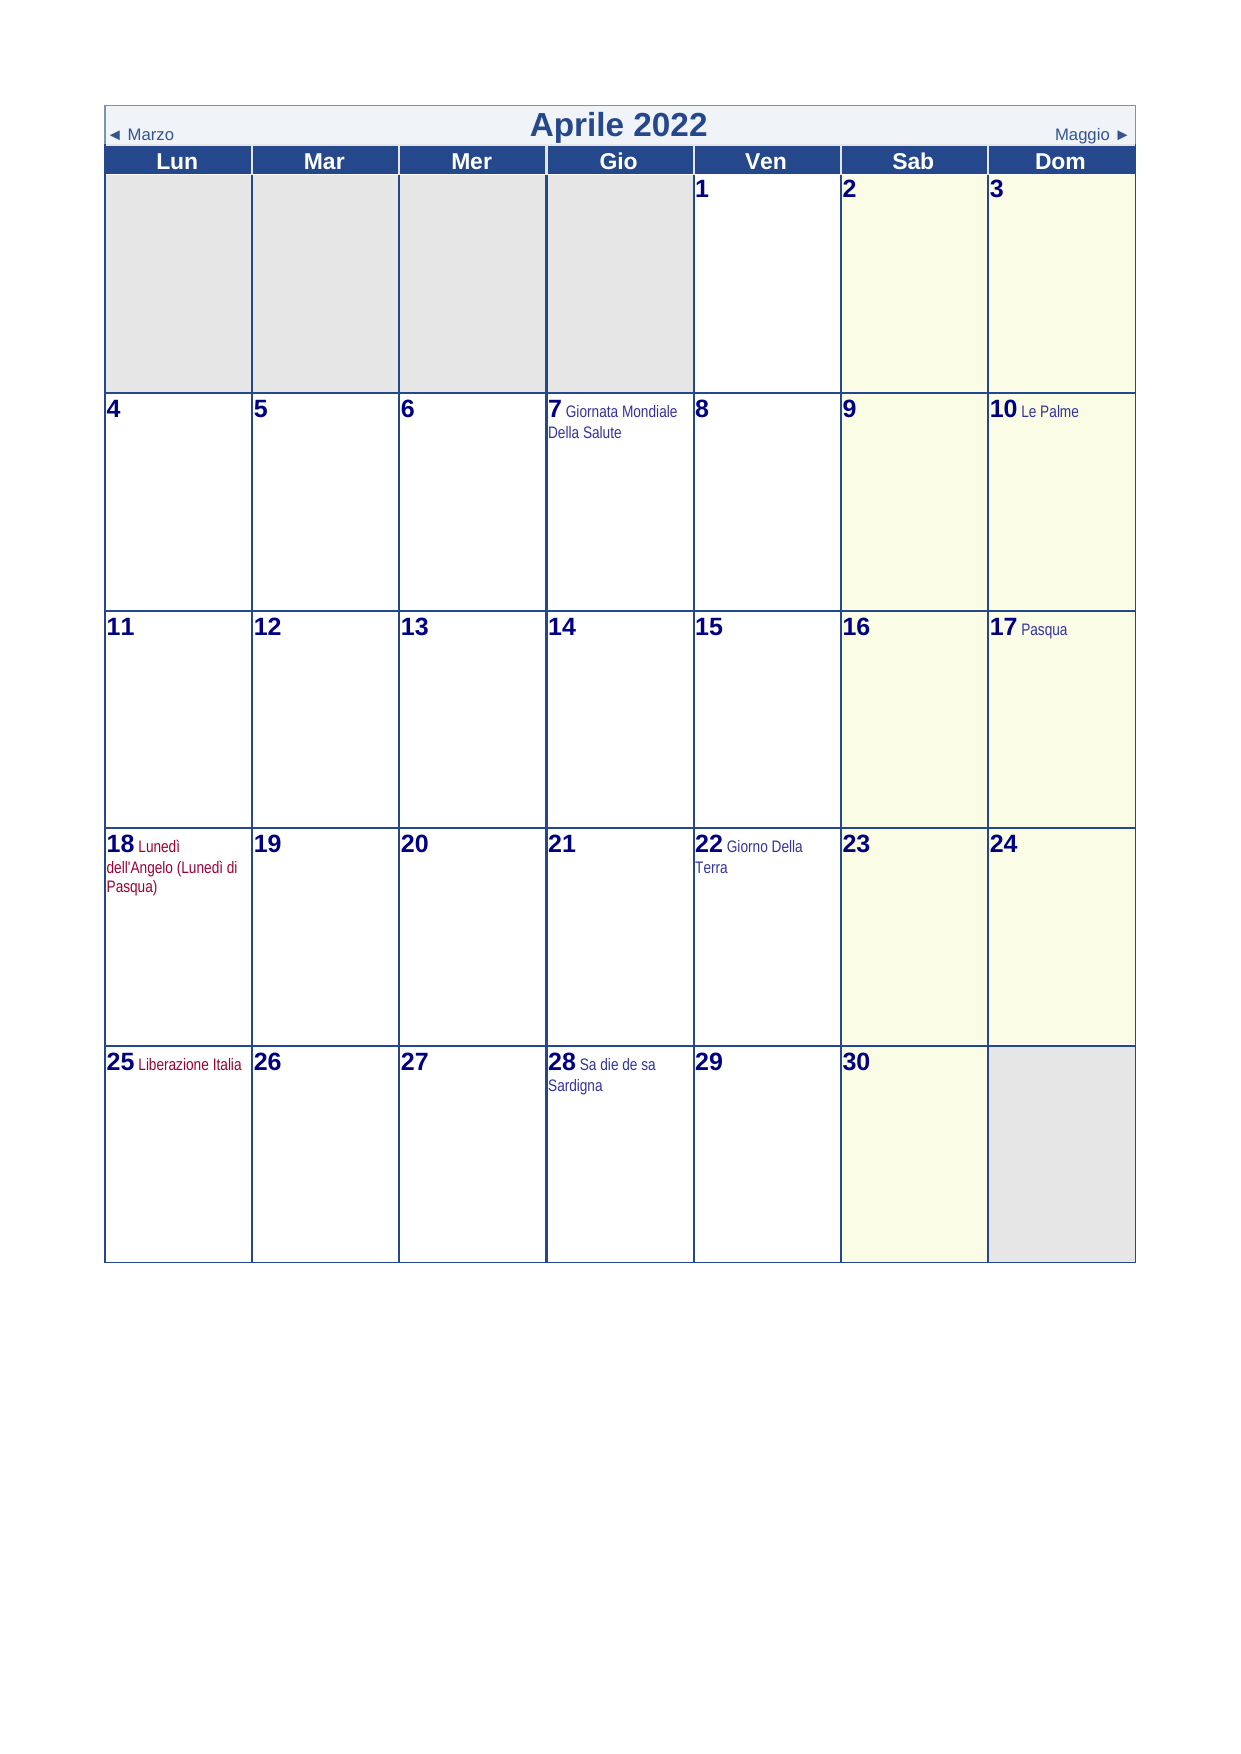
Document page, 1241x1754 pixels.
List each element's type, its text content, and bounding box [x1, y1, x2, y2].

table_cell [548, 175, 693, 392]
table_cell 1 [695, 175, 840, 392]
table_cell 24 [989, 829, 1135, 1044]
table_cell 4 [106, 394, 251, 609]
table_cell Mer [400, 146, 545, 174]
table_cell 21 [548, 829, 693, 1044]
table_cell Ven [695, 146, 840, 174]
table_cell 26 [253, 1047, 398, 1262]
table_cell 3 [989, 175, 1135, 392]
table_cell 16 [842, 612, 987, 827]
table_cell 19 [253, 829, 398, 1044]
table_cell 25 Liberazione Italia [106, 1047, 251, 1262]
table_cell Dom [989, 146, 1135, 174]
table_header ◄ Marzo [106, 106, 252, 144]
table_cell 20 [400, 829, 545, 1044]
table_cell Sab [842, 146, 987, 174]
table_cell 9 [842, 394, 987, 609]
table_cell [253, 175, 398, 392]
table_cell 14 [548, 612, 693, 827]
table_cell 13 [400, 612, 545, 827]
table_cell 27 [400, 1047, 545, 1262]
table_cell [989, 1047, 1135, 1262]
table_cell 5 [253, 394, 398, 609]
table_cell 6 [400, 394, 545, 609]
table_cell 10 Le Palme [989, 394, 1135, 609]
table_cell 28 Sa die de sa Sardigna [548, 1047, 693, 1262]
table_cell Gio [548, 146, 693, 174]
table_cell [400, 175, 545, 392]
table_cell 23 [842, 829, 987, 1044]
table_cell 15 [695, 612, 840, 827]
table_cell 11 [106, 612, 251, 827]
table_cell Mar [253, 146, 398, 174]
table_cell 12 [253, 612, 398, 827]
table_cell [106, 175, 251, 392]
table_cell 2 [842, 175, 987, 392]
table_cell 29 [695, 1047, 840, 1262]
table_cell 17 Pasqua [989, 612, 1135, 827]
table_cell 8 [695, 394, 840, 609]
table_cell 18 Lunedì dell'Angelo (Lunedì di Pasqua) [106, 829, 251, 1044]
table_cell 30 [842, 1047, 987, 1262]
table_header Maggio ► [988, 106, 1135, 144]
table_cell 7 Giornata Mondiale Della Salute [548, 394, 693, 609]
table_cell 22 Giorno Della Terra [695, 829, 840, 1044]
table_cell Lun [106, 146, 251, 174]
table_header Aprile 2022 [252, 106, 988, 144]
